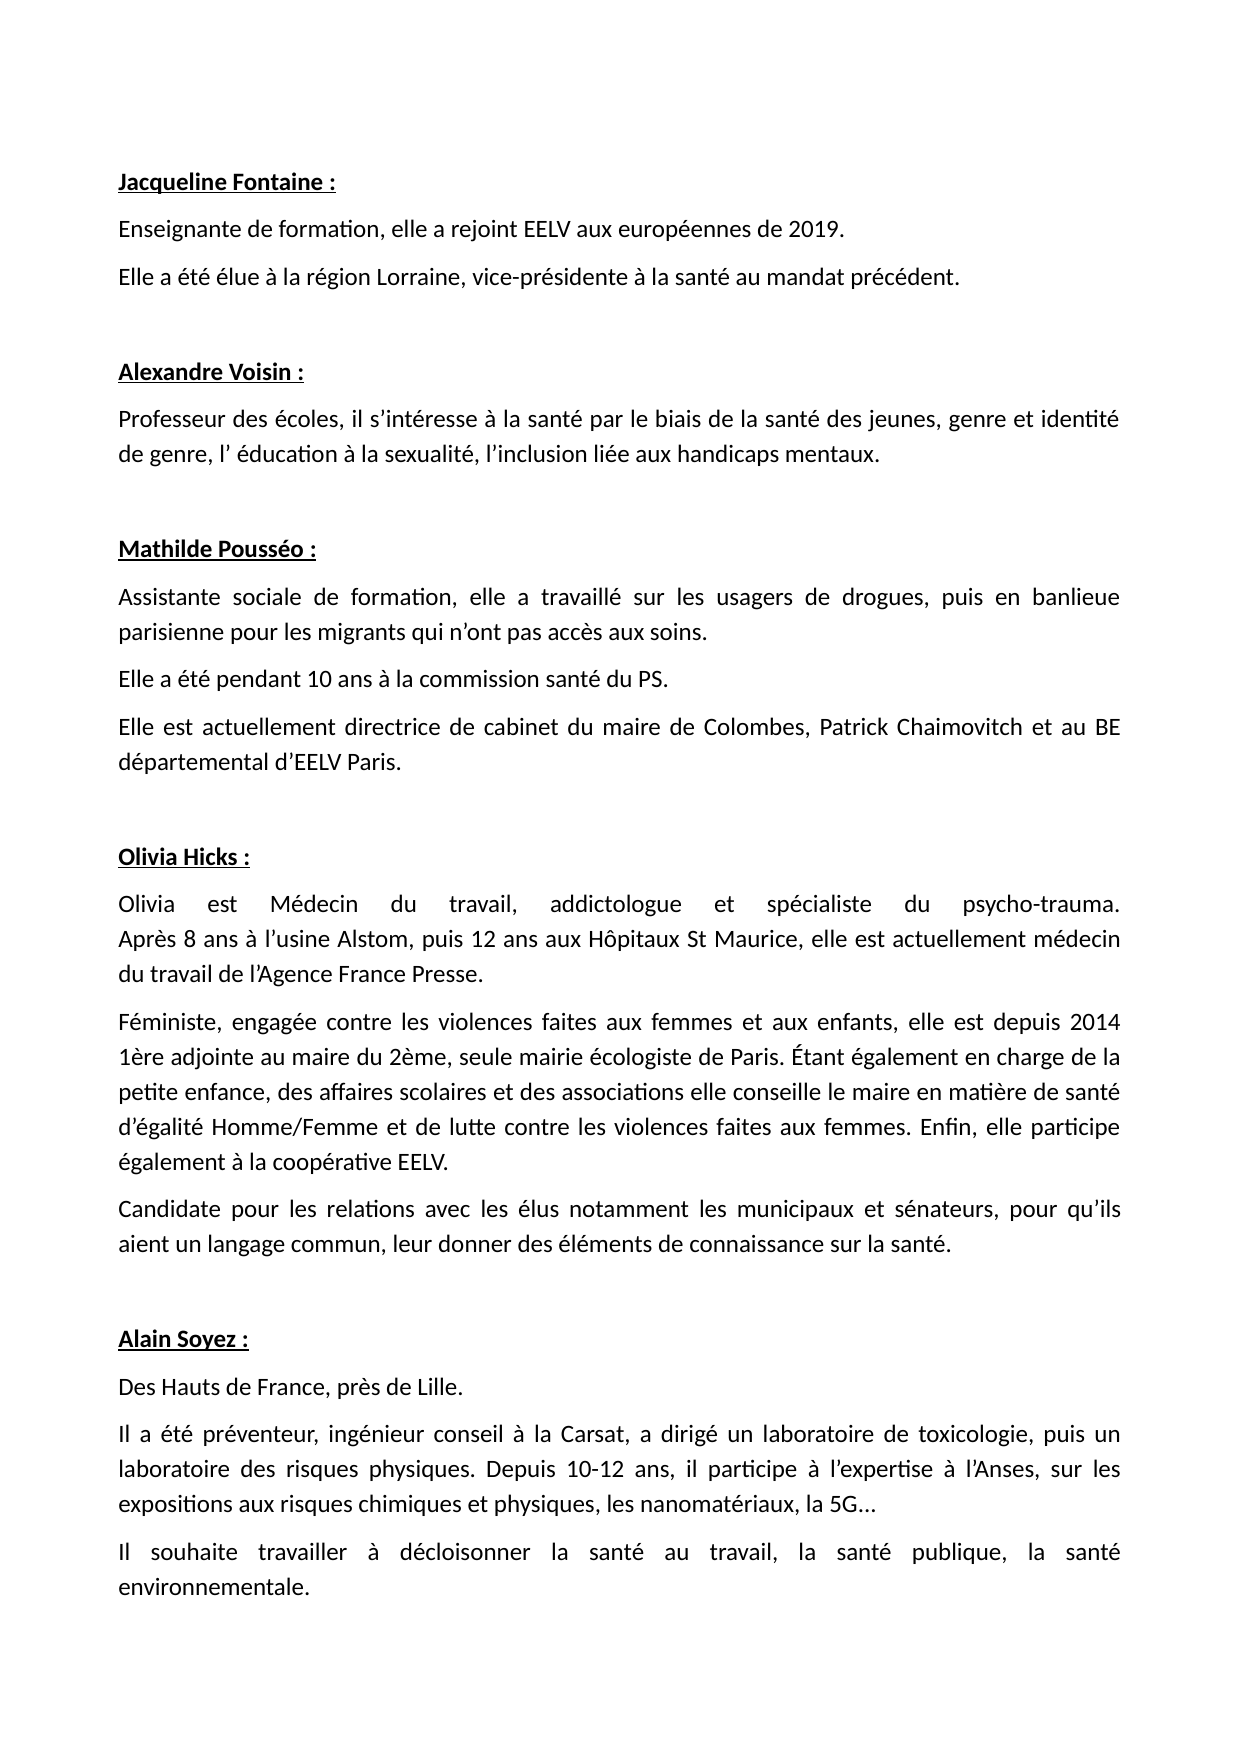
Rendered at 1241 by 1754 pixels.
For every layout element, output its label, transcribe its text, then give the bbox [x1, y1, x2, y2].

text Jacqueline Fontaine : [118, 166, 1122, 196]
text Assistante sociale de formation, elle a travaillé sur les usagers de drogues, puis en banlieue parisienne pour les migrants qui n’ont pas accès aux soins. [118, 581, 1122, 646]
text Candidate pour les relations avec les élus notamment les municipaux et sénateurs, pour qu’ils aient un langage commun, leur donner des éléments de connaissance sur la santé. [118, 1193, 1122, 1259]
text Des Hauts de France, près de Lille. [118, 1371, 1122, 1401]
text Il souhaite travailler à décloisonner la santé au travail, la santé publique, la santé environnementale. [118, 1536, 1122, 1601]
text Mathilde Pousséo : [118, 533, 1122, 564]
text Féministe, engagée contre les violences faites aux femmes et aux enfants, elle est depuis 2014 1ère adjointe au maire du 2ème, seule mairie écologiste de Paris. Étant également en charge de la petite enfance, des affaires scolaires et des associations elle conseille le maire en matière de santé d’égalité Homme/Femme et de lutte contre les violences faites aux femmes. Enfin, elle participe également à la coopérative EELV. [118, 1006, 1122, 1176]
text Olivia est Médecin du travail, addictologue et spécialiste du psycho-trauma. Après 8 ans à l’usine Alstom, puis 12 ans aux Hôpitaux St Maurice, elle est actuellement médecin du travail de l’Agence France Presse. [118, 888, 1122, 989]
text Alain Soyez : [118, 1323, 1122, 1354]
text Olivia Hicks : [118, 841, 1122, 871]
text Il a été préventeur, ingénieur conseil à la Carsat, a dirigé un laboratoire de toxicologie, puis un laboratoire des risques physiques. Depuis 10-12 ans, il participe à l’expertise à l’Anses, sur les expositions aux risques chimiques et physiques, les nanomatériaux, la 5G... [118, 1418, 1122, 1519]
text Professeur des écoles, il s’intéresse à la santé par le biais de la santé des jeunes, genre et identité de genre, l’ éducation à la sexualité, l’inclusion liée aux handicaps mentaux. [118, 403, 1122, 469]
text Alexandre Voisin : [118, 356, 1122, 386]
text Elle est actuellement directrice de cabinet du maire de Colombes, Patrick Chaimovitch et au BE départemental d’EELV Paris. [118, 711, 1122, 776]
text Elle a été pendant 10 ans à la commission santé du PS. [118, 663, 1122, 694]
text Elle a été élue à la région Lorraine, vice-présidente à la santé au mandat précédent. [118, 261, 1122, 291]
text Enseignante de formation, elle a rejoint EELV aux européennes de 2019. [118, 213, 1122, 244]
